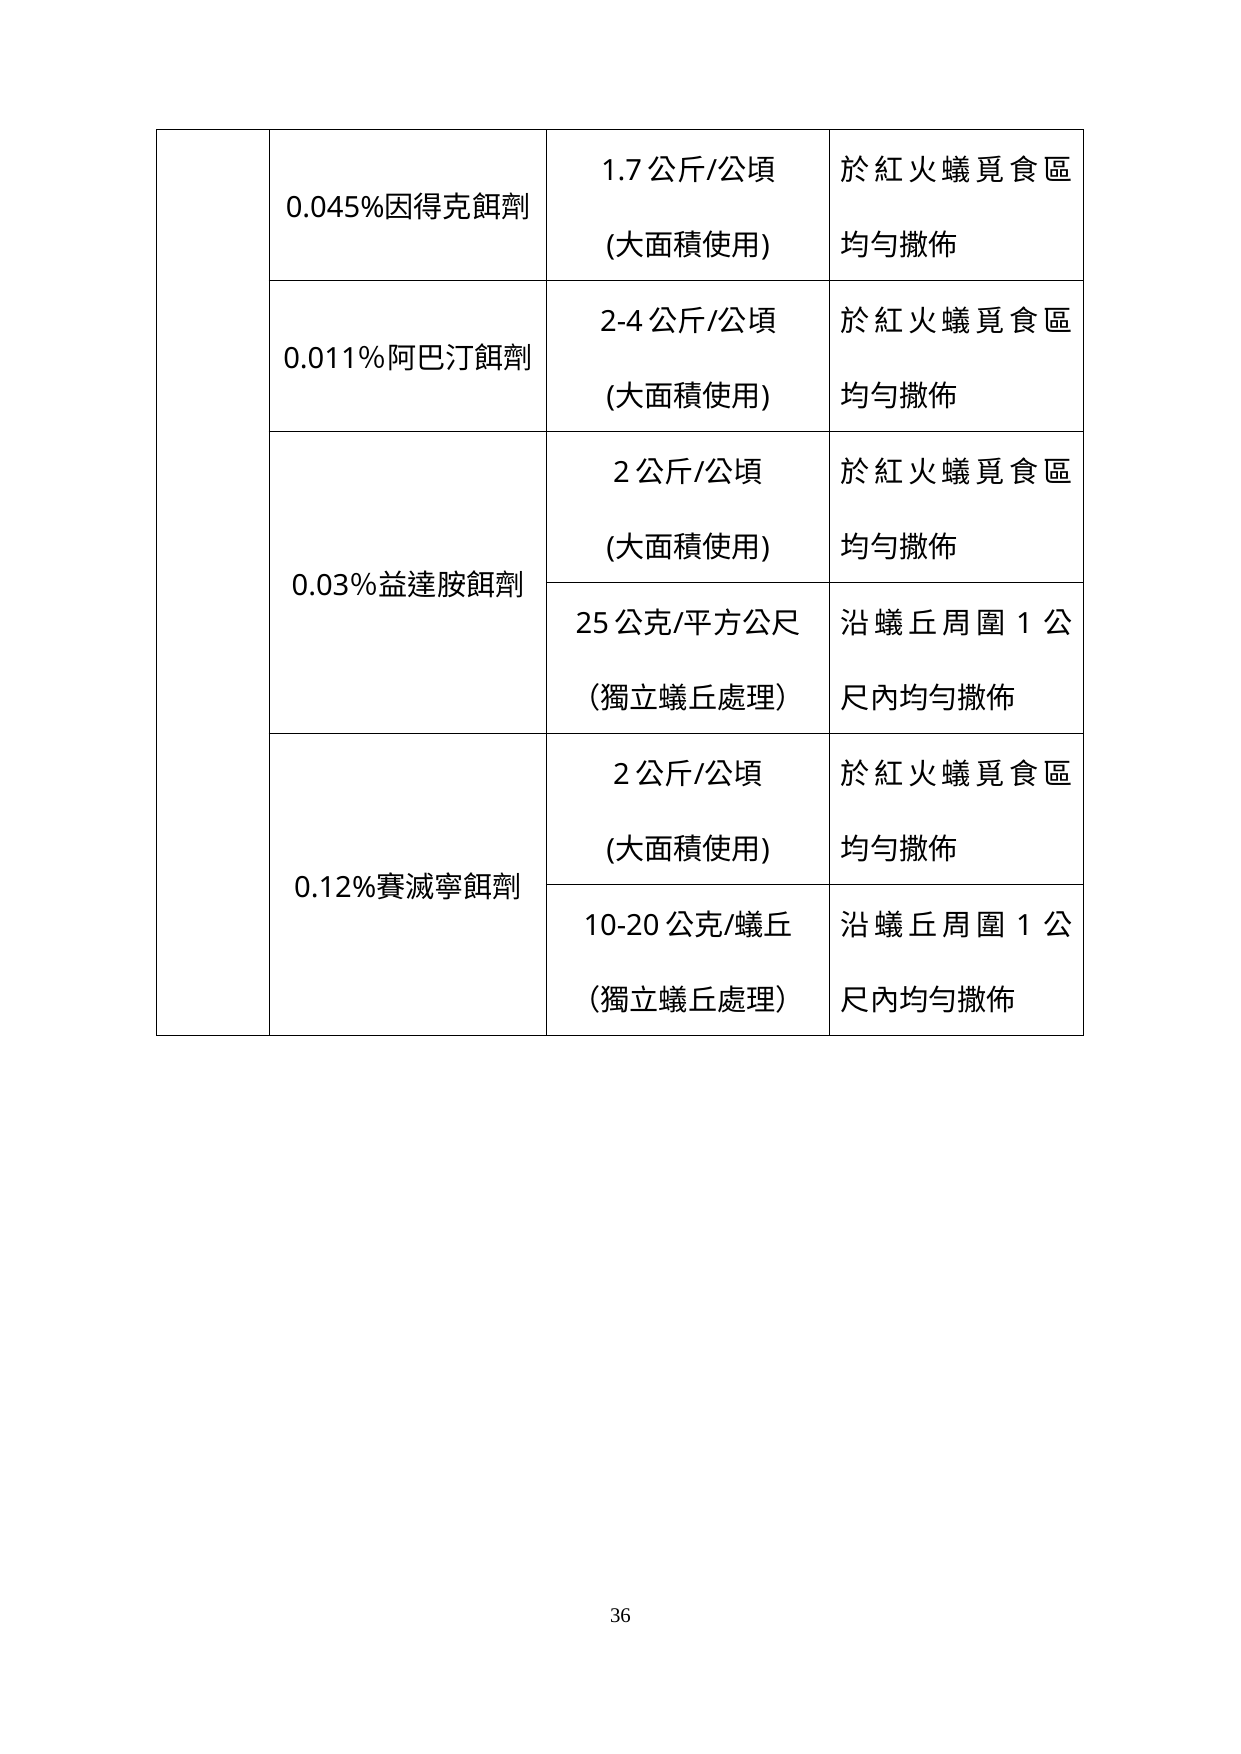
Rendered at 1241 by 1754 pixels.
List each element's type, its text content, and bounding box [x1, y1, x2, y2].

table_cell 於紅火蟻覓食區均勻撒佈 [830, 130, 1083, 280]
table_cell 10-20公克/蟻丘 （獨立蟻丘處理） [547, 885, 829, 1035]
table_cell 0.12%賽滅寧餌劑 [270, 734, 546, 1035]
table_cell 2公斤/公頃 (大面積使用) [547, 432, 829, 582]
table_cell 沿蟻丘周圍1公尺內均勻撒佈 [830, 583, 1083, 733]
table_cell 25公克/平方公尺 （獨立蟻丘處理） [547, 583, 829, 733]
table_cell 0.045%因得克餌劑 [270, 130, 546, 280]
table_cell 2-4公斤/公頃 (大面積使用) [547, 281, 829, 431]
table_cell 2公斤/公頃 (大面積使用) [547, 734, 829, 884]
table_cell 0.011％阿巴汀餌劑 [270, 281, 546, 431]
table_cell 於紅火蟻覓食區均勻撒佈 [830, 734, 1083, 884]
table_cell 於紅火蟻覓食區均勻撒佈 [830, 432, 1083, 582]
table_cell 1.7公斤/公頃 (大面積使用) [547, 130, 829, 280]
table_cell 沿蟻丘周圍1公尺內均勻撒佈 [830, 885, 1083, 1035]
table_cell 於紅火蟻覓食區均勻撒佈 [830, 281, 1083, 431]
table_cell 0.03％益達胺餌劑 [270, 432, 546, 733]
